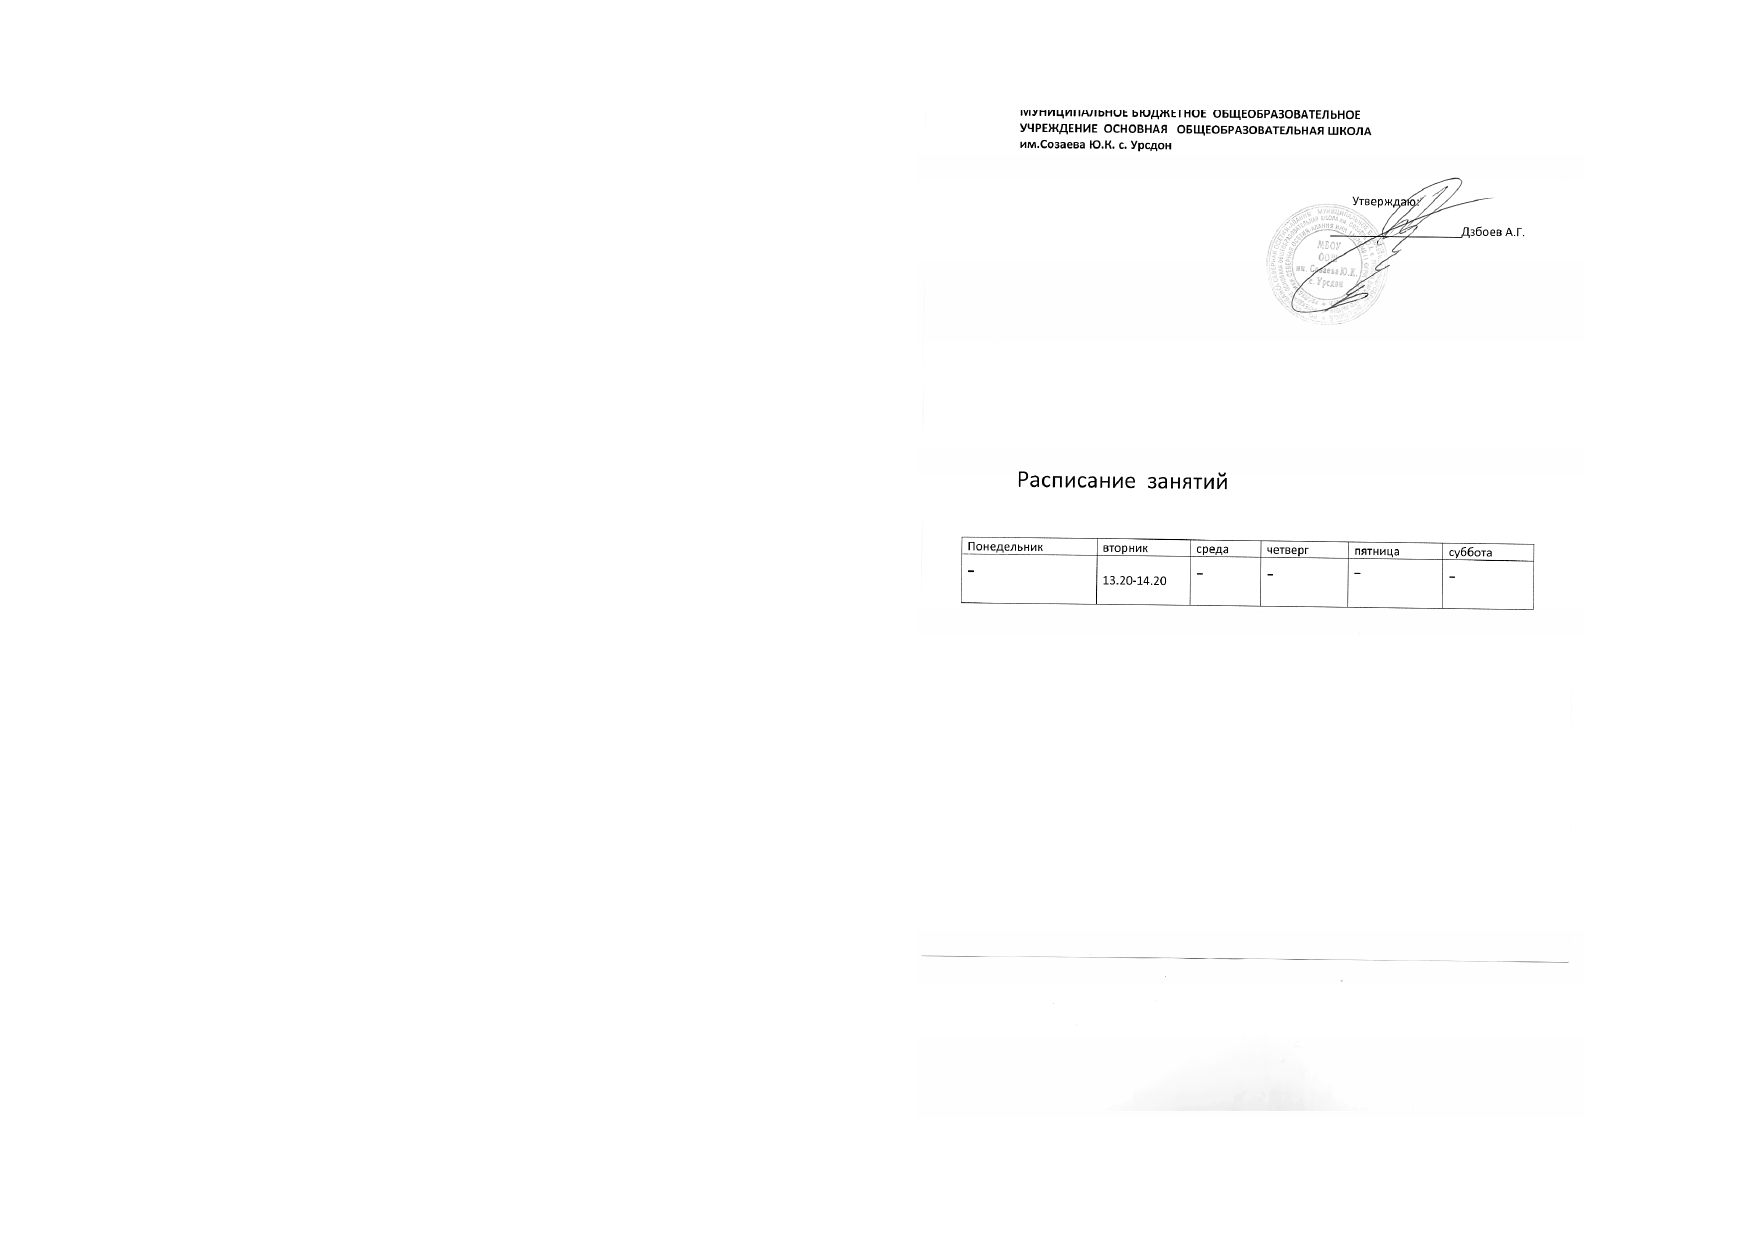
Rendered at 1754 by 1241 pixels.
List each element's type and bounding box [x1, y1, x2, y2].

picture [916, 110, 1585, 1122]
